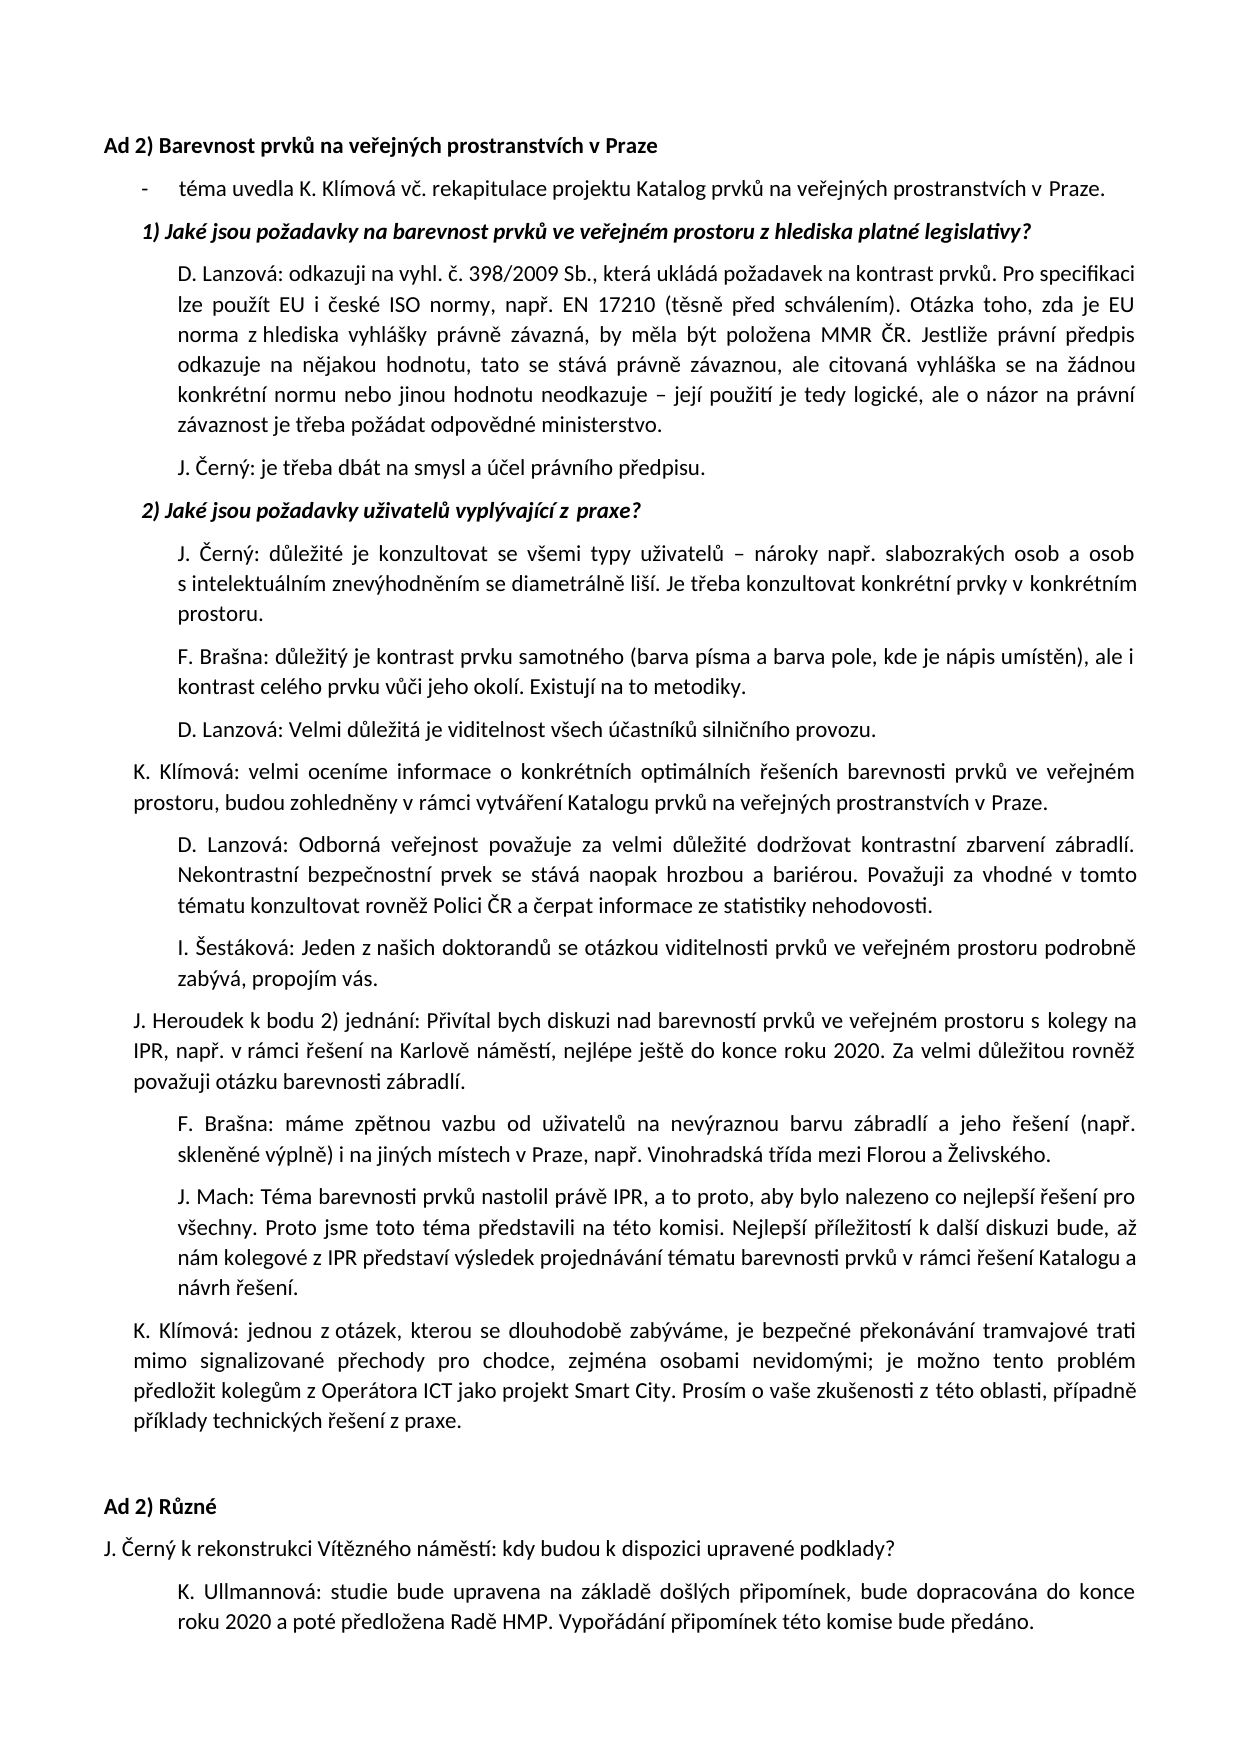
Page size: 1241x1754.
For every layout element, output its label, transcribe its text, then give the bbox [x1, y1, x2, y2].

text J. Černý: je třeba dbát na smysl a účel právního předpisu. [177, 453, 1137, 481]
text J. Heroudek k bodu 2) jednání: Přivítal bych diskuzi nad barevností prvků ve veřejném prostoru s kolegy na IPR, např. v rámci řešení na Karlově náměstí, nejlépe ještě do konce roku 2020. Za velmi důležitou rovněž považuji otázku barevnosti zábradlí. [133, 1006, 1137, 1095]
text K. Klímová: jednou z otázek, kterou se dlouhodobě zabýváme, je bezpečné překonávání tramvajové trati mimo signalizované přechody pro chodce, zejména osobami nevidomými; je možno tento problém předložit kolegům z Operátora ICT jako projekt Smart City. Prosím o vaše zkušenosti z této oblasti, případně příklady technických řešení z praxe. [133, 1316, 1137, 1434]
text D. Lanzová: Velmi důležitá je viditelnost všech účastníků silničního provozu. [177, 715, 1137, 743]
text K. Ullmannová: studie bude upravena na základě došlých připomínek, bude dopracována do konce roku 2020 a poté předložena Radě HMP. Vypořádání připomínek této komise bude předáno. [177, 1577, 1137, 1635]
text 1) Jaké jsou požadavky na barevnost prvků ve veřejném prostoru z hlediska platné legislativy? [141, 217, 1137, 245]
list téma uvedla K. Klímová vč. rekapitulace projektu Katalog prvků na veřejných prostranstvích v Praze. [141, 174, 1137, 202]
text F. Brašna: důležitý je kontrast prvku samotného (barva písma a barva pole, kde je nápis umístěn), ale i kontrast celého prvku vůči jeho okolí. Existují na to metodiky. [177, 642, 1137, 700]
text I. Šestáková: Jeden z našich doktorandů se otázkou viditelnosti prvků ve veřejném prostoru podrobně zabývá, propojím vás. [177, 933, 1137, 992]
text J. Mach: Téma barevnosti prvků nastolil právě IPR, a to proto, aby bylo nalezeno co nejlepší řešení pro všechny. Proto jsme toto téma představili na této komisi. Nejlepší příležitostí k další diskuzi bude, až nám kolegové z IPR představí výsledek projednávání tématu barevnosti prvků v rámci řešení Katalogu a návrh řešení. [177, 1182, 1137, 1301]
text K. Klímová: velmi oceníme informace o konkrétních optimálních řešeních barevnosti prvků ve veřejném prostoru, budou zohledněny v rámci vytváření Katalogu prvků na veřejných prostranstvích v Praze. [133, 757, 1137, 816]
text Ad 2) Barevnost prvků na veřejných prostranstvích v Praze [103, 131, 1137, 159]
text J. Černý: důležité je konzultovat se všemi typy uživatelů – nároky např. slabozrakých osob a osob s intelektuálním znevýhodněním se diametrálně liší. Je třeba konzultovat konkrétní prvky v konkrétním prostoru. [177, 539, 1137, 627]
text Ad 2) Různé [103, 1492, 1137, 1520]
text J. Černý k rekonstrukci Vítězného náměstí: kdy budou k dispozici upravené podklady? [103, 1534, 1137, 1562]
text D. Lanzová: Odborná veřejnost považuje za velmi důležité dodržovat kontrastní zbarvení zábradlí. Nekontrastní bezpečnostní prvek se stává naopak hrozbou a bariérou. Považuji za vhodné v tomto tématu konzultovat rovněž Polici ČR a čerpat informace ze statistiky nehodovosti. [177, 830, 1137, 919]
list D. Lanzová: odkazuji na vyhl. č. 398/2009 Sb., která ukládá požadavek na kontrast prvků. Pro specifikaci lze použít EU i české ISO normy, např. EN 17210 (těsně před schválením). Otázka toho, zda je EU norma z hlediska vyhlášky právně závazná, by měla být položena MMR ČR. Jestliže právní předpis odkazuje na nějakou hodnotu, tato se stává právně závaznou, ale citovaná vyhláška se na žádnou konkrétní normu nebo jinou hodnotu neodkazuje – její použití je tedy logické, ale o názor na právní závaznost je třeba požádat odpovědné ministerstvo. [177, 259, 1137, 438]
text F. Brašna: máme zpětnou vazbu od uživatelů na nevýraznou barvu zábradlí a jeho řešení (např. skleněné výplně) i na jiných místech v Praze, např. Vinohradská třída mezi Florou a Želivského. [177, 1109, 1137, 1168]
text 2) Jaké jsou požadavky uživatelů vyplývající z praxe? [141, 496, 1137, 524]
